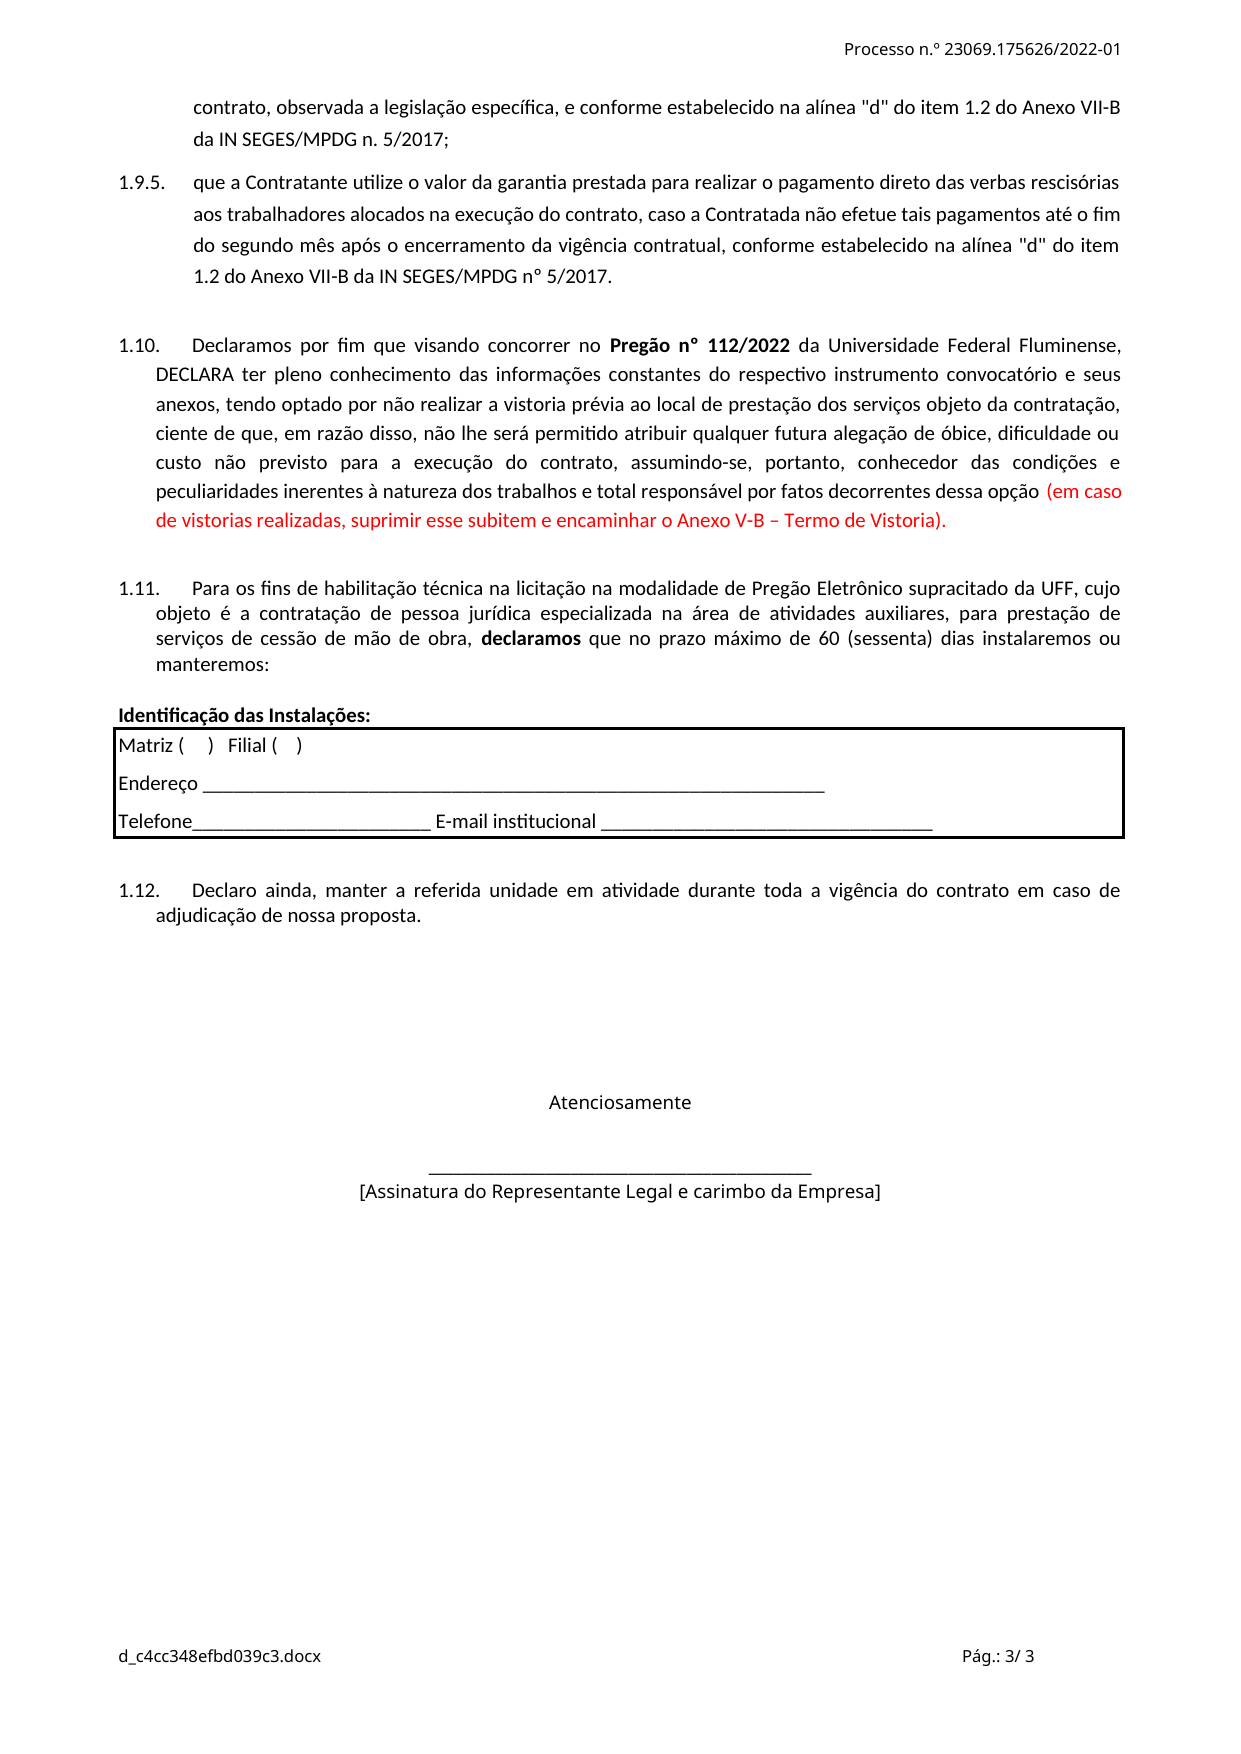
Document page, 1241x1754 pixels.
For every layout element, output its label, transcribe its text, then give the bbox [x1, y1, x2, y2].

text Matriz ( ) Filial ( ) [116, 730, 1122, 758]
list que a Contratante utilize o valor da garantia prestada para realizar o pagamento direto das verbas rescisórias aos trabalhadores alocados na execução do contrato, caso a Contratada não efetue tais pagamentos até o fim do segundo mês após o encerramento da vigência contratual, conforme estabelecido na alínea "d" do item 1.2 do Anexo VII-B da IN SEGES/MPDG nº 5/2017. [118, 164, 1122, 289]
list Declaramos por fim que visando concorrer no Pregão nº 112/2022 da Universidade Federal Fluminense, DECLARA ter pleno conhecimento das informações constantes do respectivo instrumento convocatório e seus anexos, tendo optado por não realizar a vistoria prévia ao local de prestação dos serviços objeto da contratação, ciente de que, em razão disso, não lhe será permitido atribuir qualquer futura alegação de óbice, dificuldade ou custo não previsto para a execução do contrato, assumindo-se, portanto, conhecedor das condições e peculiaridades inerentes à natureza dos trabalhos e total responsável por fatos decorrentes dessa opção (em caso de vistorias realizadas, suprimir esse subitem e encaminhar o Anexo V-B – Termo de Vistoria). [118, 332, 1122, 533]
text Telefone_______________________ E-mail institucional ________________________________ [116, 803, 1122, 836]
list Declaro ainda, manter a referida unidade em atividade durante toda a vigência do contrato em caso de adjudicação de nossa proposta. [118, 877, 1122, 928]
text Endereço ____________________________________________________________ [116, 765, 1122, 796]
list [118, 89, 1122, 151]
text Atenciosamente [118, 1089, 1122, 1115]
text [Assinatura do Representante Legal e carimbo da Empresa] [118, 1178, 1122, 1204]
list Para os fins de habilitação técnica na licitação na modalidade de Pregão Eletrônico supracitado da UFF, cujo objeto é a contratação de pessoa jurídica especializada na área de atividades auxiliares, para prestação de serviços de cessão de mão de obra, declaramos que no prazo máximo de 60 (sessenta) dias instalaremos ou manteremos: [118, 575, 1122, 676]
list ______________________________________________ [118, 1153, 1122, 1178]
text Identificação das Instalações: [118, 702, 1122, 727]
